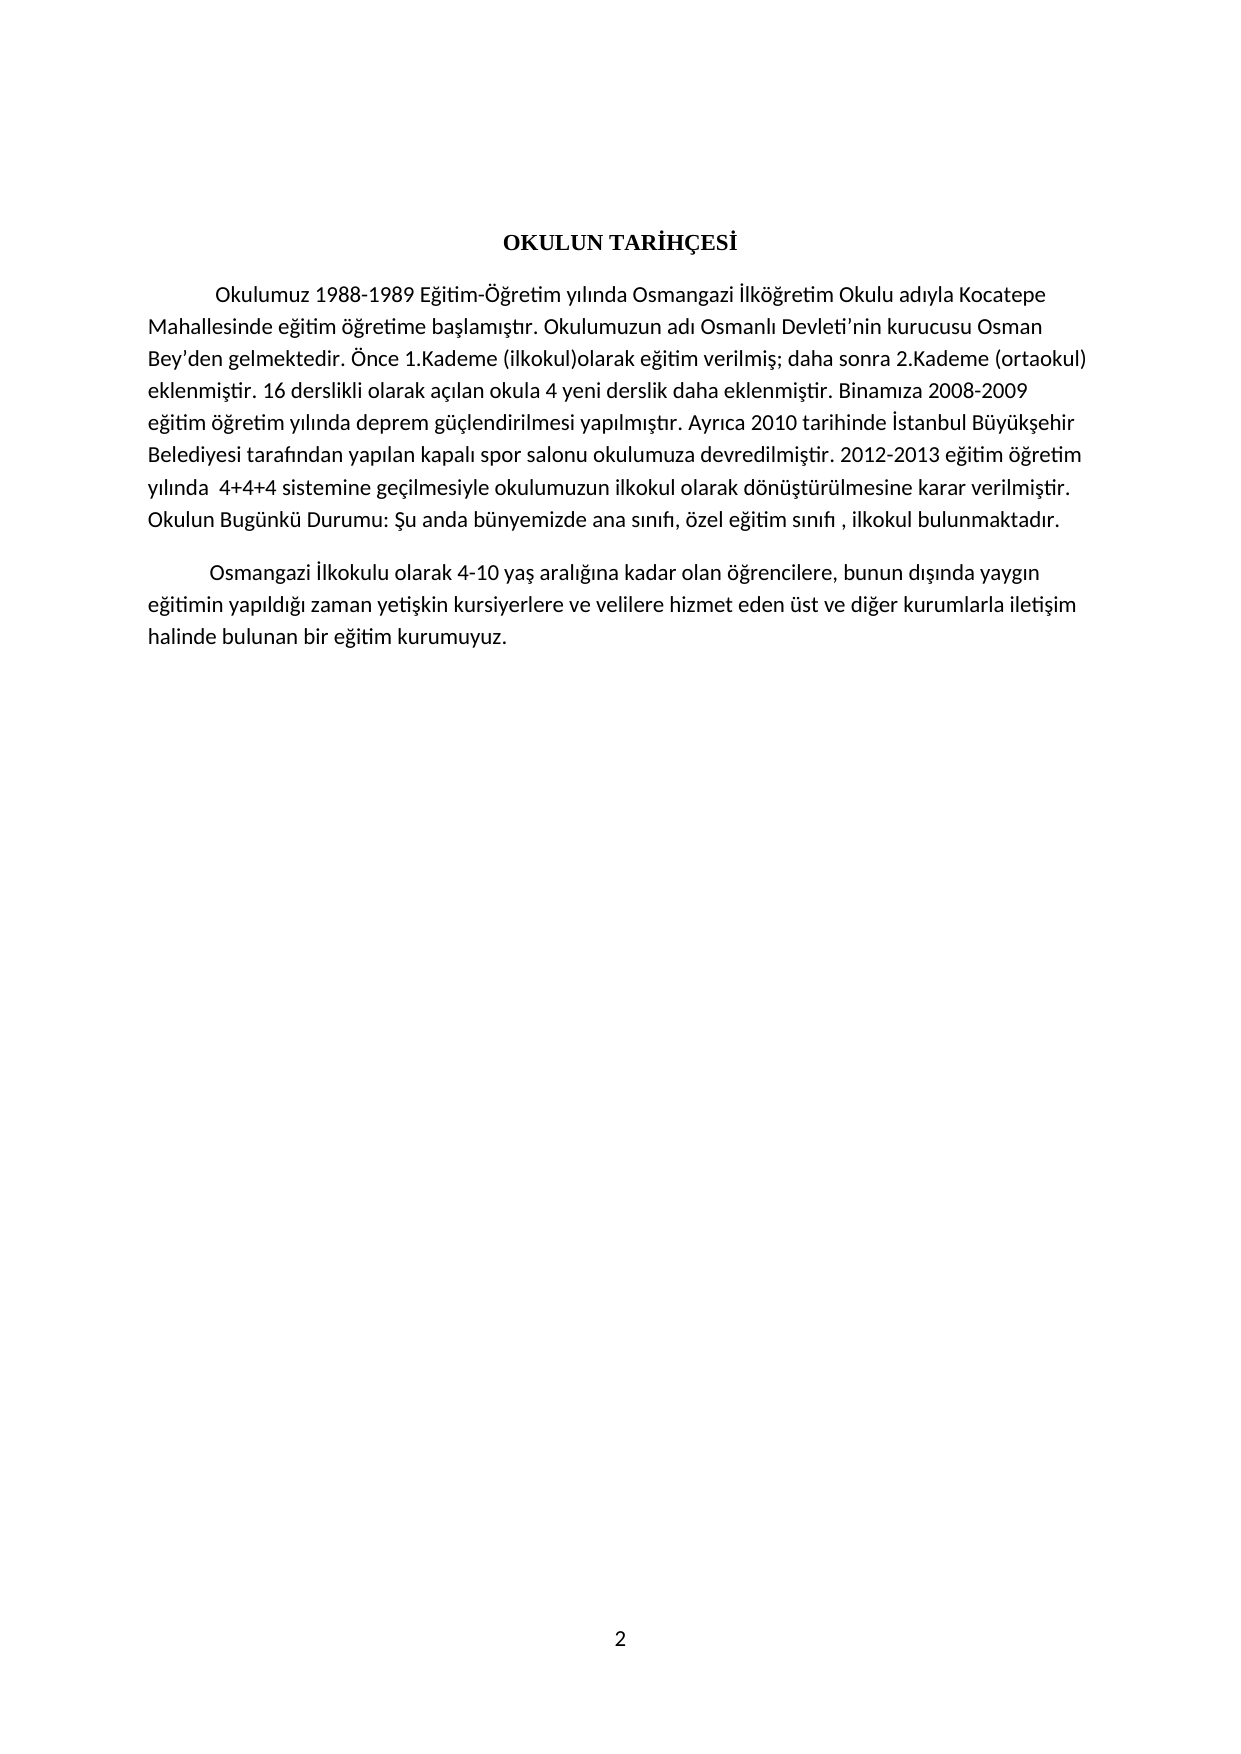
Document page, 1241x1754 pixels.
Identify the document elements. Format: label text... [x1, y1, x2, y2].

text Okulumuz 1988-1989 Eğitim-Öğretim yılında Osmangazi İlköğretim Okulu adıyla Kocatepe Mahallesinde eğitim öğretime başlamıştır. Okulumuzun adı Osmanlı Devleti’nin kurucusu Osman Bey’den gelmektedir. Önce 1.Kademe (ilkokul)olarak eğitim verilmiş; daha sonra 2.Kademe (ortaokul) eklenmiştir. 16 derslikli olarak açılan okula 4 yeni derslik daha eklenmiştir. Binamıza 2008-2009 eğitim öğretim yılında deprem güçlendirilmesi yapılmıştır. Ayrıca 2010 tarihinde İstanbul Büyükşehir Belediyesi tarafından yapılan kapalı spor salonu okulumuza devredilmiştir. 2012-2013 eğitim öğretim yılında 4+4+4 sistemine geçilmesiyle okulumuzun ilkokul olarak dönüştürülmesine karar verilmiştir. Okulun Bugünkü Durumu: Şu anda bünyemizde ana sınıfı, özel eğitim sınıfı , ilkokul bulunmaktadır. [148, 280, 1093, 533]
text Osmangazi İlkokulu olarak 4-10 yaş aralığına kadar olan öğrencilere, bunun dışında yaygın eğitimin yapıldığı zaman yetişkin kursiyerlere ve velilere hizmet eden üst ve diğer kurumlarla iletişim halinde bulunan bir eğitim kurumuyuz. [148, 558, 1093, 650]
text OKULUN TARİHÇESİ [148, 229, 1093, 255]
